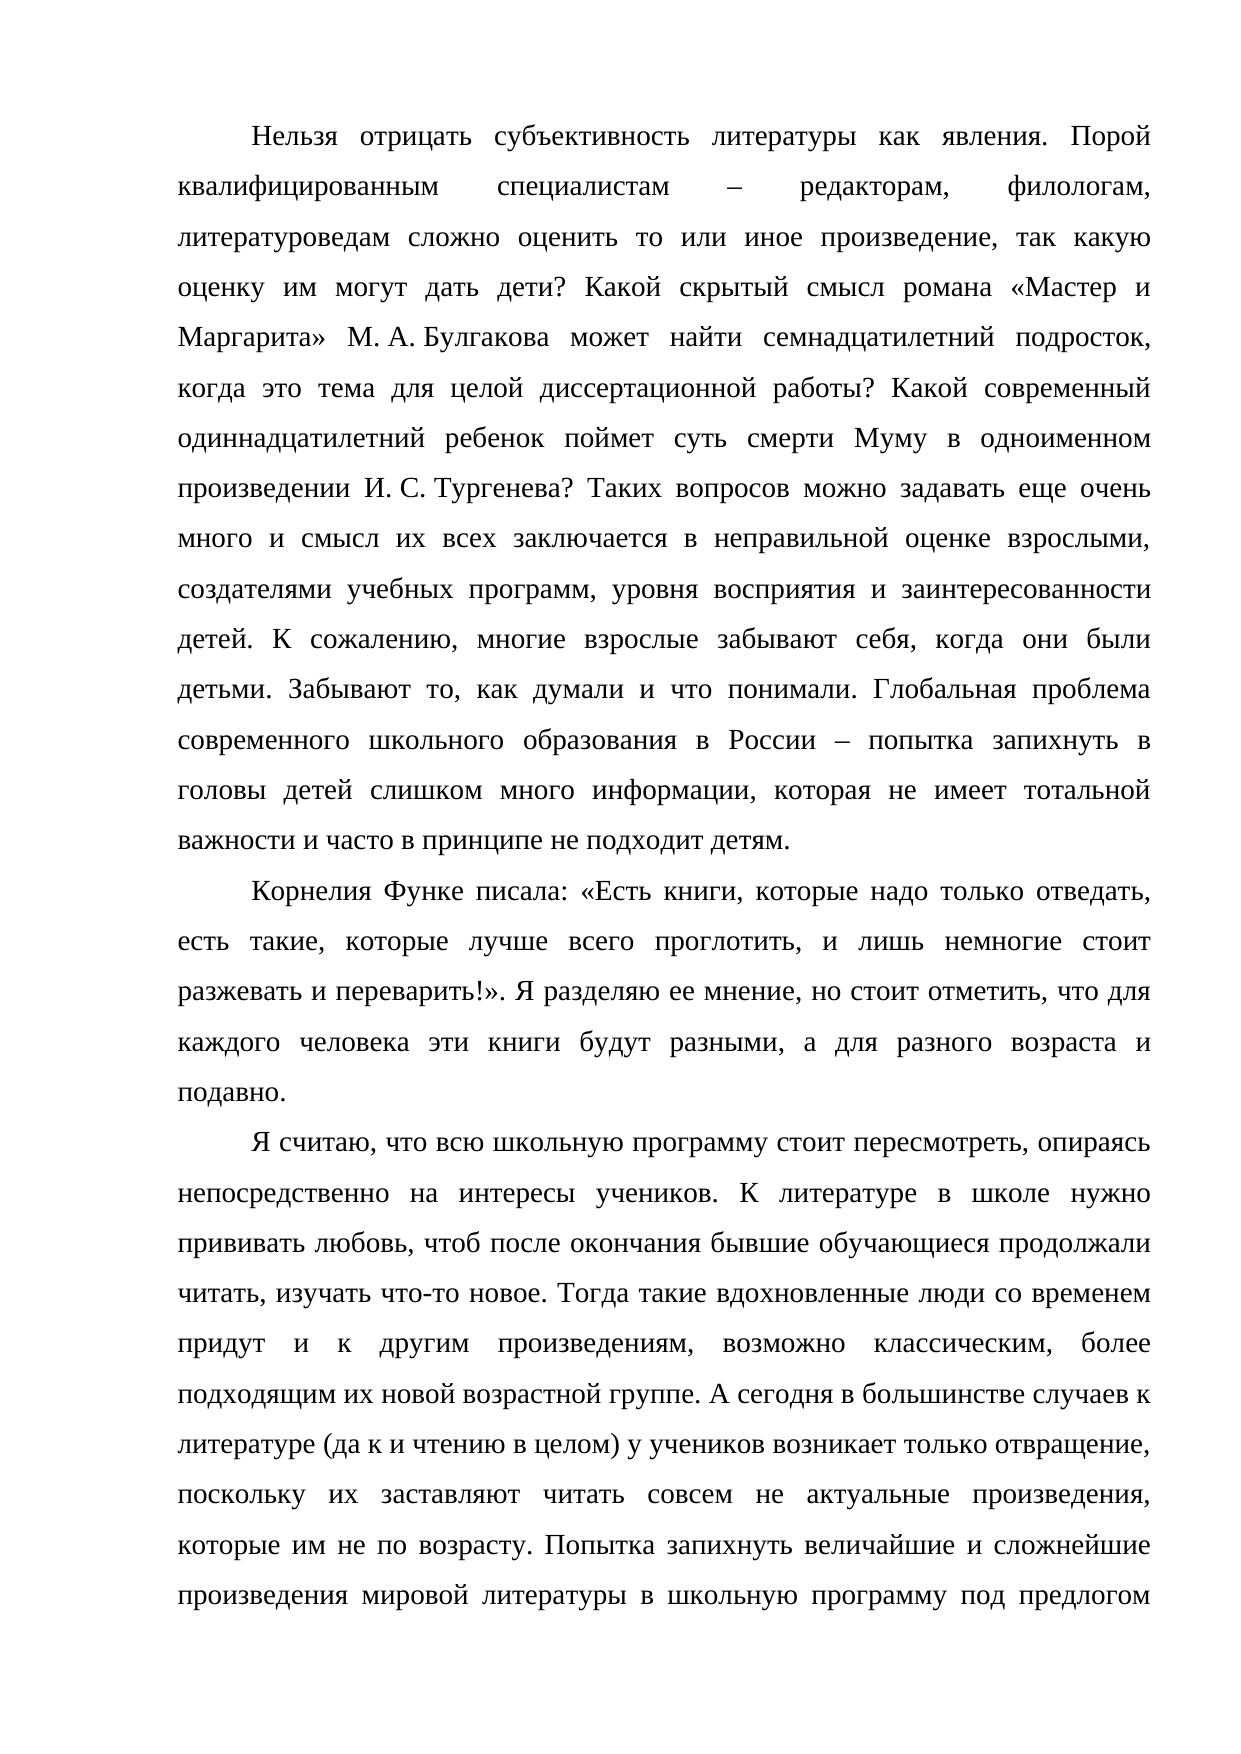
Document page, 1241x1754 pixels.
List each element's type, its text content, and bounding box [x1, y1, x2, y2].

text Корнелия Функе писала: «Есть книги, которые надо только отведать, есть такие, которые лучше всего проглотить, и лишь немногие стоит разжевать и переварить!». Я разделяю ее мнение, но стоит отметить, что для каждого человека эти книги будут разными, а для разного возраста и подавно. [177, 873, 1152, 1108]
text Нельзя отрицать субъективность литературы как явления. Порой квалифицированным специалистам – редакторам, филологам, литературоведам сложно оценить то или иное произведение, так какую оценку им могут дать дети? Какой скрытый смысл романа «Мастер и Маргарита» М. А. Булгакова может найти семнадцатилетний подросток, когда это тема для целой диссертационной работы? Какой современный одиннадцатилетний ребенок поймет суть смерти Муму в одноименном произведении И. С. Тургенева? Таких вопросов можно задавать еще очень много и смысл их всех заключается в неправильной оценке взрослыми, создателями учебных программ, уровня восприятия и заинтересованности детей. К сожалению, многие взрослые забывают себя, когда они были детьми. Забывают то, как думали и что понимали. Глобальная проблема современного школьного образования в России – попытка запихнуть в головы детей слишком много информации, которая не имеет тотальной важности и часто в принципе не подходит детям. [177, 118, 1152, 856]
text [177, 1124, 1152, 1611]
